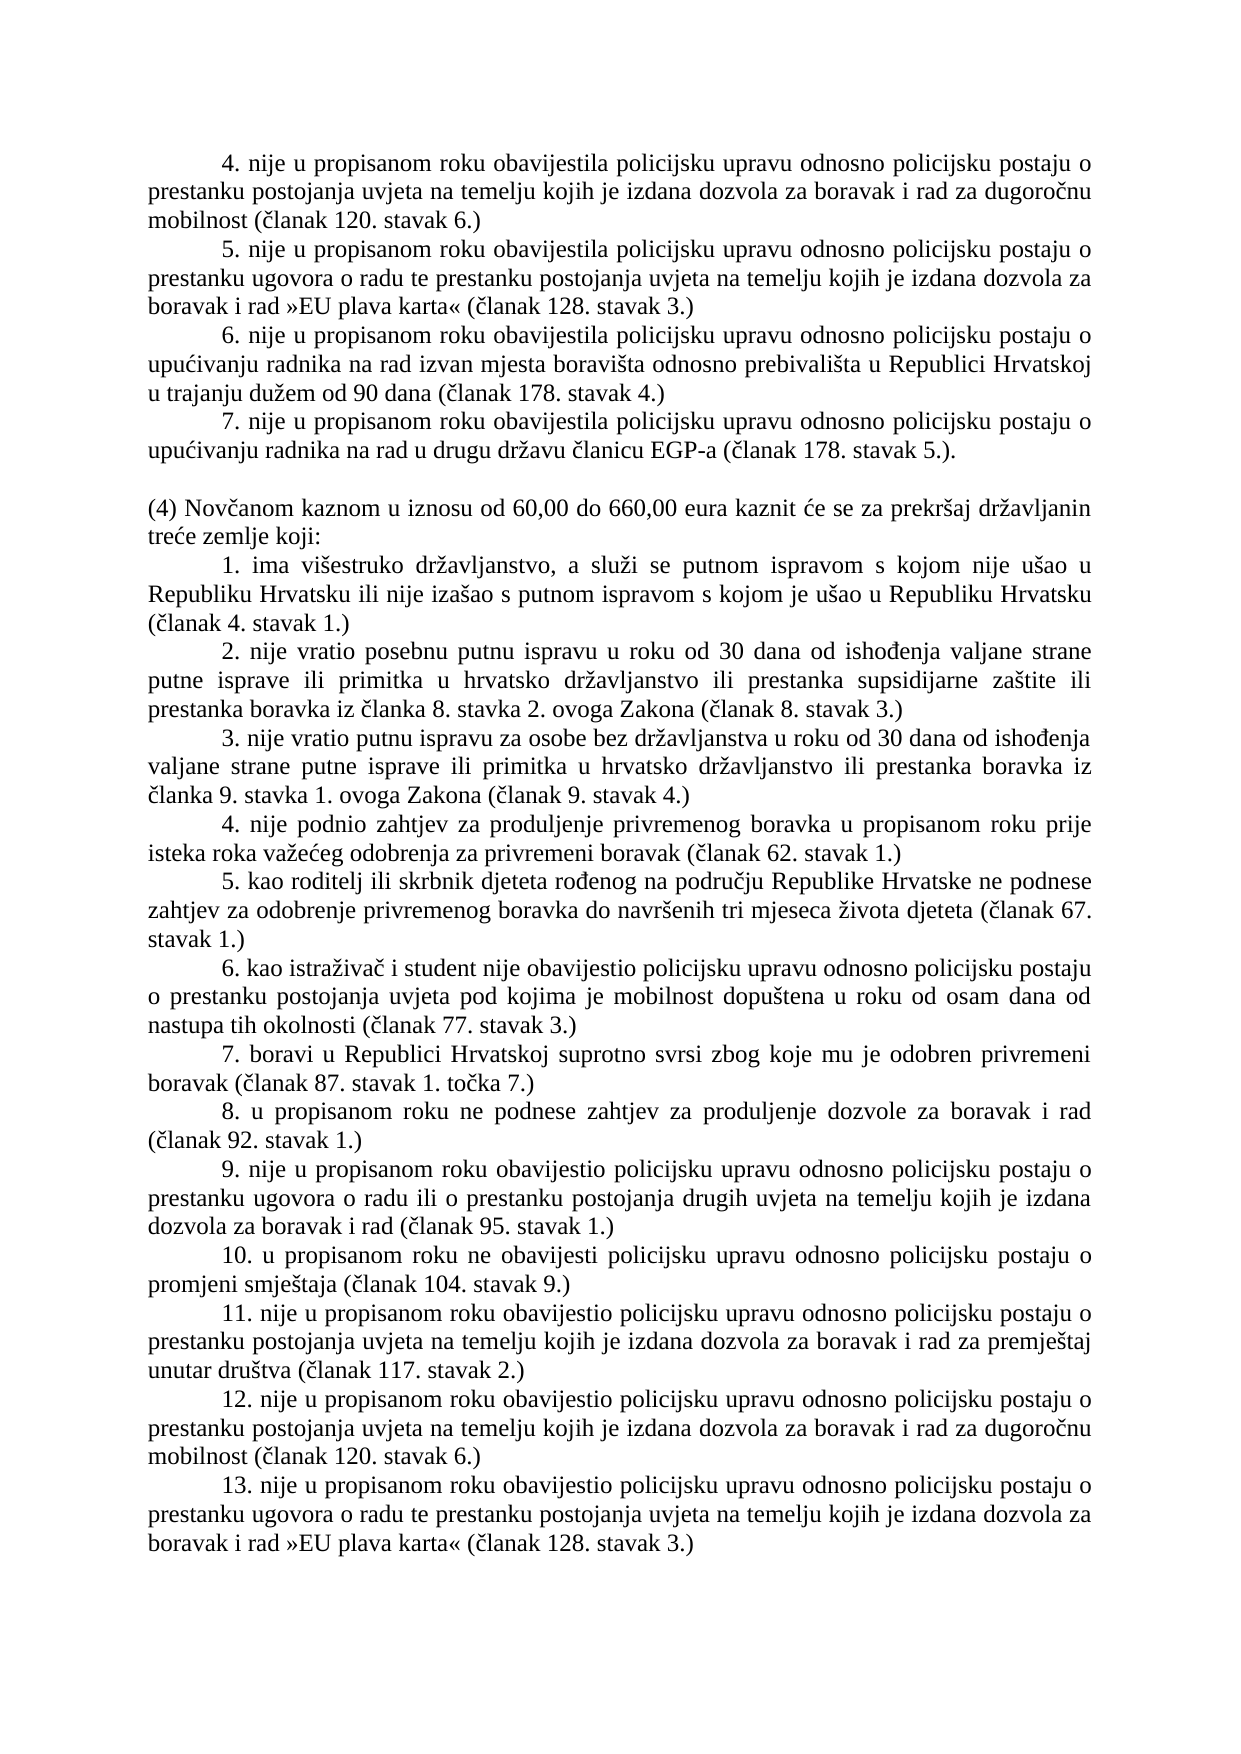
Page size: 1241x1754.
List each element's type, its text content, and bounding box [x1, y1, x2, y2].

text 1. ima višestruko državljanstvo, a služi se putnom ispravom s kojom nije ušao u Republiku Hrvatsku ili nije izašao s putnom ispravom s kojom je ušao u Republiku Hrvatsku (članak 4. stavak 1.) [148, 550, 1093, 636]
text 5. kao roditelj ili skrbnik djeteta rođenog na području Republike Hrvatske ne podnese zahtjev za odobrenje privremenog boravka do navršenih tri mjeseca života djeteta (članak 67. stavak 1.) [148, 866, 1093, 953]
text 3. nije vratio putnu ispravu za osobe bez državljanstva u roku od 30 dana od ishođenja valjane strane putne isprave ili primitka u hrvatsko državljanstvo ili prestanka boravka iz članka 9. stavka 1. ovoga Zakona (članak 9. stavak 4.) [148, 723, 1093, 809]
text 12. nije u propisanom roku obavijestio policijsku upravu odnosno policijsku postaju o prestanku postojanja uvjeta na temelju kojih je izdana dozvola za boravak i rad za dugoročnu mobilnost (članak 120. stavak 6.) [148, 1384, 1093, 1470]
text 4. nije podnio zahtjev za produljenje privremenog boravka u propisanom roku prije isteka roka važećeg odobrenja za privremeni boravak (članak 62. stavak 1.) [148, 809, 1093, 866]
text 7. boravi u Republici Hrvatskoj suprotno svrsi zbog koje mu je odobren privremeni boravak (članak 87. stavak 1. točka 7.) [148, 1039, 1093, 1096]
text 5. nije u propisanom roku obavijestila policijsku upravu odnosno policijsku postaju o prestanku ugovora o radu te prestanku postojanja uvjeta na temelju kojih je izdana dozvola za boravak i rad »EU plava karta« (članak 128. stavak 3.) [148, 234, 1093, 320]
text (4) Novčanom kaznom u iznosu od 60,00 do 660,00 eura kaznit će se za prekršaj državljanin treće zemlje koji: [148, 493, 1093, 550]
text 13. nije u propisanom roku obavijestio policijsku upravu odnosno policijsku postaju o prestanku ugovora o radu te prestanku postojanja uvjeta na temelju kojih je izdana dozvola za boravak i rad »EU plava karta« (članak 128. stavak 3.) [148, 1470, 1093, 1556]
text 10. u propisanom roku ne obavijesti policijsku upravu odnosno policijsku postaju o promjeni smještaja (članak 104. stavak 9.) [148, 1240, 1093, 1298]
text 4. nije u propisanom roku obavijestila policijsku upravu odnosno policijsku postaju o prestanku postojanja uvjeta na temelju kojih je izdana dozvola za boravak i rad za dugoročnu mobilnost (članak 120. stavak 6.) [148, 148, 1093, 234]
text 11. nije u propisanom roku obavijestio policijsku upravu odnosno policijsku postaju o prestanku postojanja uvjeta na temelju kojih je izdana dozvola za boravak i rad za premještaj unutar društva (članak 117. stavak 2.) [148, 1298, 1093, 1384]
text 8. u propisanom roku ne podnese zahtjev za produljenje dozvole za boravak i rad (članak 92. stavak 1.) [148, 1096, 1093, 1154]
text 6. nije u propisanom roku obavijestila policijsku upravu odnosno policijsku postaju o upućivanju radnika na rad izvan mjesta boravišta odnosno prebivališta u Republici Hrvatskoj u trajanju dužem od 90 dana (članak 178. stavak 4.) [148, 320, 1093, 406]
text 7. nije u propisanom roku obavijestila policijsku upravu odnosno policijsku postaju o upućivanju radnika na rad u drugu državu članicu EGP-a (članak 178. stavak 5.). [148, 406, 1093, 464]
text 6. kao istraživač i student nije obavijestio policijsku upravu odnosno policijsku postaju o prestanku postojanja uvjeta pod kojima je mobilnost dopuštena u roku od osam dana od nastupa tih okolnosti (članak 77. stavak 3.) [148, 953, 1093, 1039]
text 9. nije u propisanom roku obavijestio policijsku upravu odnosno policijsku postaju o prestanku ugovora o radu ili o prestanku postojanja drugih uvjeta na temelju kojih je izdana dozvola za boravak i rad (članak 95. stavak 1.) [148, 1154, 1093, 1240]
text 2. nije vratio posebnu putnu ispravu u roku od 30 dana od ishođenja valjane strane putne isprave ili primitka u hrvatsko državljanstvo ili prestanka supsidijarne zaštite ili prestanka boravka iz članka 8. stavka 2. ovoga Zakona (članak 8. stavak 3.) [148, 636, 1093, 723]
